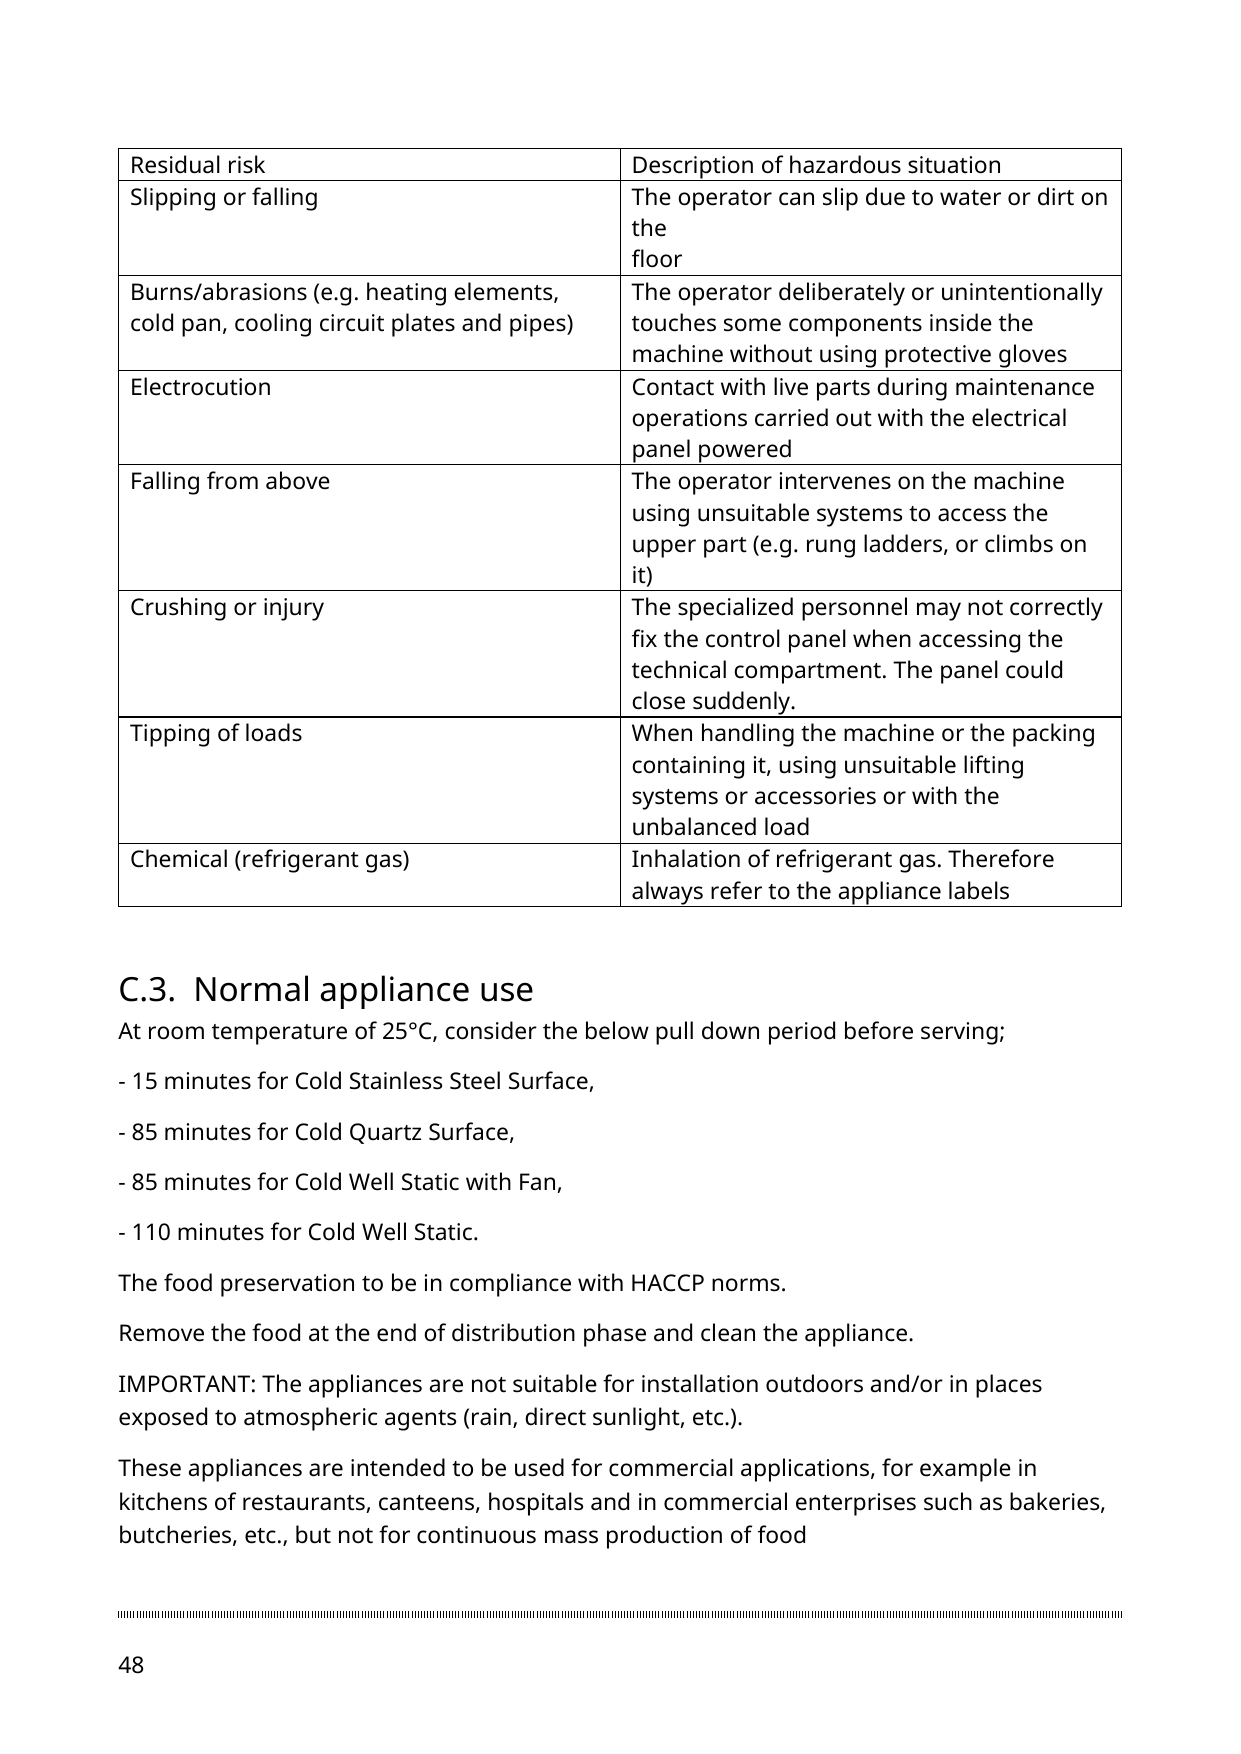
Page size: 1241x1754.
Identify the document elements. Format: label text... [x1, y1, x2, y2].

text - 85 minutes for Cold Quartz Surface, [118, 1116, 1122, 1147]
table_cell Tipping of loads [119, 718, 620, 842]
table_cell When handling the machine or the packing containing it, using unsuitable lifting systems or accessories or with the unbalanced load [621, 718, 1121, 842]
table_cell Burns/abrasions (e.g. heating elements, cold pan, cooling circuit plates and pipes) [119, 276, 620, 369]
table_cell The operator deliberately or unintentionally touches some components inside the machine without using protective gloves [621, 276, 1121, 369]
text - 110 minutes for Cold Well Static. [118, 1216, 1122, 1248]
text Remove the food at the end of distribution phase and clean the appliance. [118, 1317, 1122, 1348]
table_header Description of hazardous situation [621, 149, 1121, 180]
text IMPORTANT: The appliances are not suitable for installation outdoors and/or in places exposed to atmospheric agents (rain, direct sunlight, etc.). [118, 1368, 1122, 1433]
table_cell Slipping or falling [119, 181, 620, 275]
table_cell The specialized personnel may not correctly fix the control panel when accessing the technical compartment. The panel could close suddenly. [621, 591, 1121, 716]
text At room temperature of 25°C, consider the below pull down period before serving; [118, 1015, 1122, 1046]
table_cell Contact with live parts during maintenance operations carried out with the electrical panel powered [621, 371, 1121, 464]
table_cell Inhalation of refrigerant gas. Therefore always refer to the appliance labels [621, 844, 1121, 906]
table_cell Crushing or injury [119, 591, 620, 716]
table_cell Chemical (refrigerant gas) [119, 844, 620, 906]
subtitle Normal appliance use [118, 966, 1122, 1011]
table_cell Electrocution [119, 371, 620, 464]
text - 15 minutes for Cold Stainless Steel Surface, [118, 1065, 1122, 1096]
text The food preservation to be in compliance with HACCP norms. [118, 1267, 1122, 1298]
text These appliances are intended to be used for commercial applications, for example in kitchens of restaurants, canteens, hospitals and in commercial enterprises such as bakeries, butcheries, etc., but not for continuous mass production of food [118, 1452, 1122, 1551]
table_cell Falling from above [119, 465, 620, 590]
table_cell The operator intervenes on the machine using unsuitable systems to access the upper part (e.g. rung ladders, or climbs on it) [621, 465, 1121, 590]
text - 85 minutes for Cold Well Static with Fan, [118, 1166, 1122, 1197]
table_cell The operator can slip due to water or dirt on the floor [621, 181, 1121, 275]
table_header Residual risk [119, 149, 620, 180]
